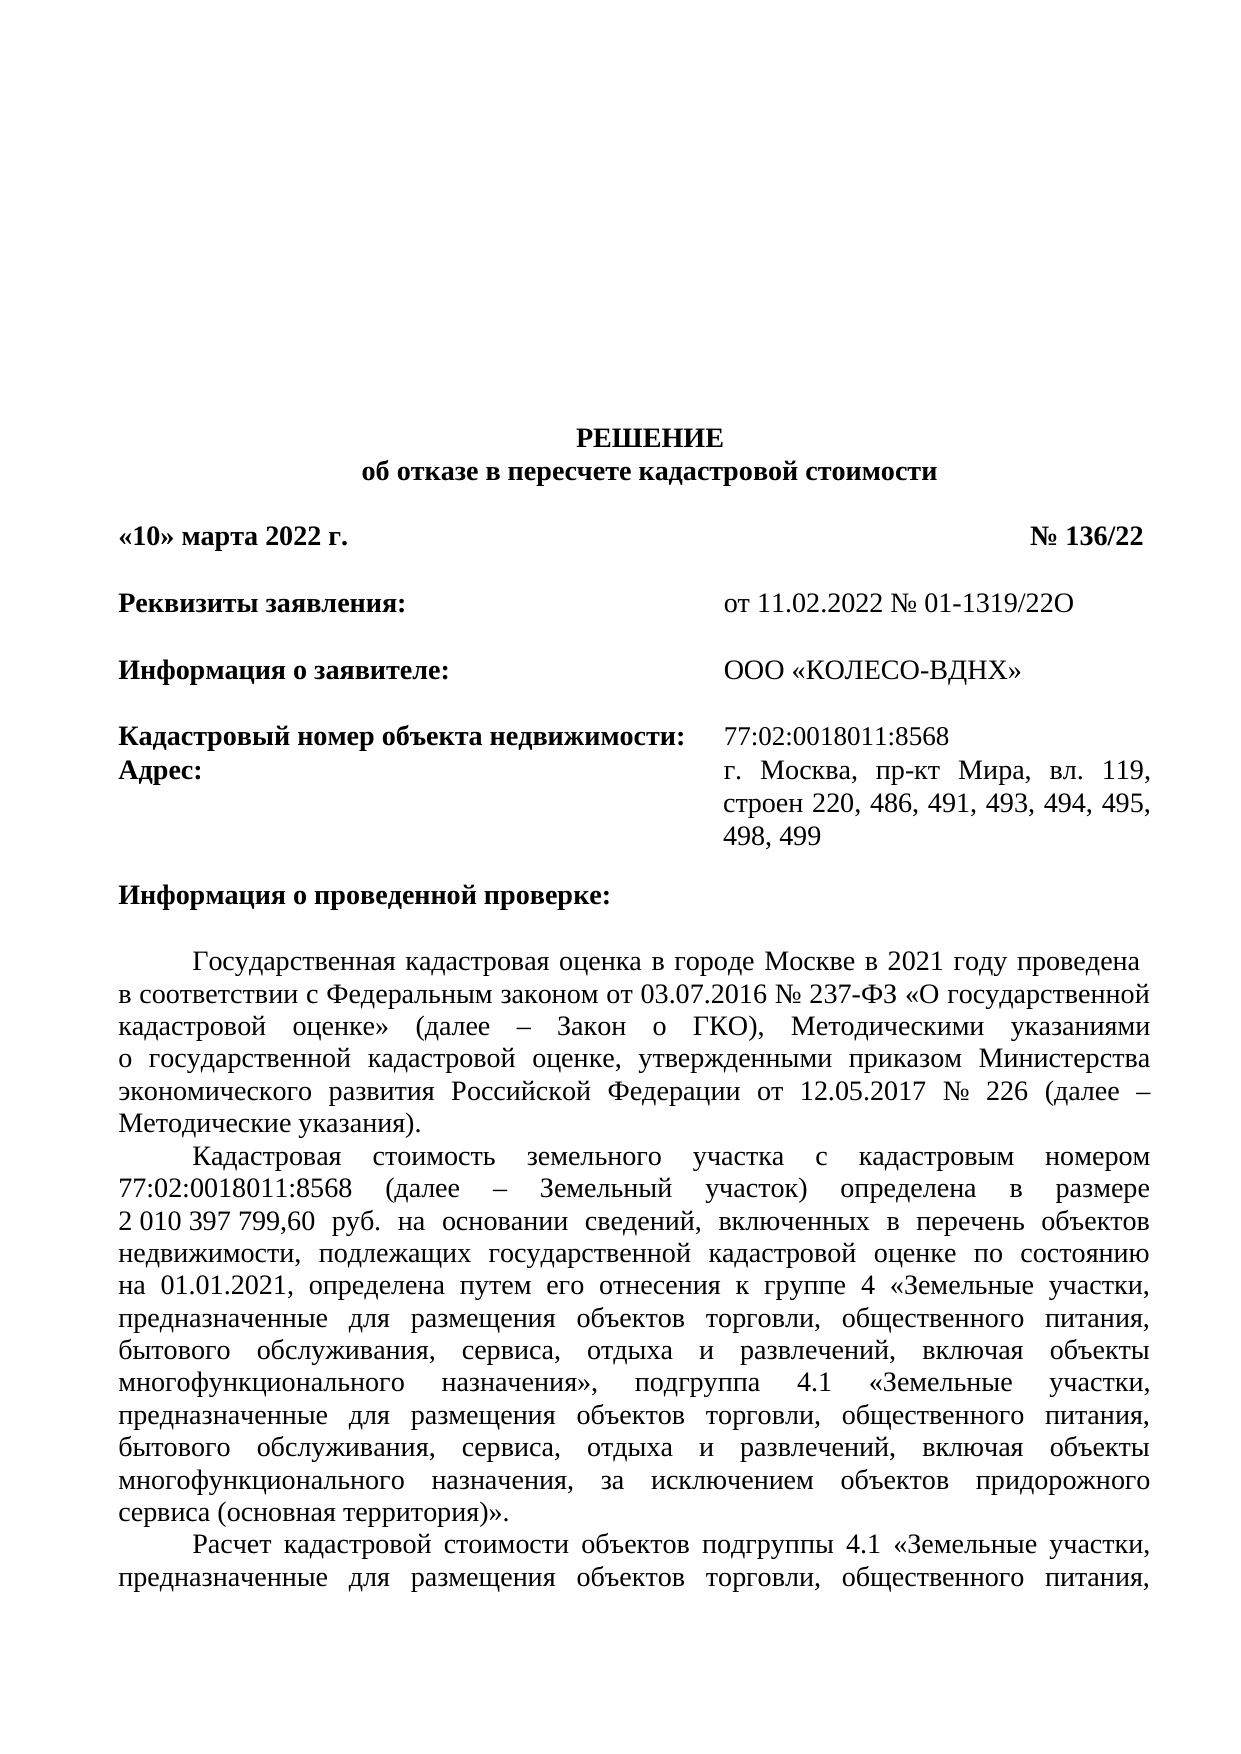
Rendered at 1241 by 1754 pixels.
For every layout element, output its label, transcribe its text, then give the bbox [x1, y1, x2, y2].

text Адрес: г. Москва, пр-кт Мира, вл. 119, строен 220, 486, 491, 493, 494, 495, 498, 499 [118, 753, 1152, 852]
text «10» марта 2022 г. № 136/22 [118, 519, 1152, 552]
text Кадастровый номер объекта недвижимости: 77:02:0018011:8568 [118, 719, 1152, 752]
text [118, 1527, 1152, 1592]
text Государственная кадастровая оценка в городе Москве в 2021 году проведена в соответствии с Федеральным законом от 03.07.2016 № 237-ФЗ «О государственной кадастровой оценке» (далее – Закон о ГКО), Методическими указаниями о государственной кадастровой оценке, утвержденными приказом Министерства экономического развития Российской Федерации от 12.05.2017 № 226 (далее – Методические указания). [118, 944, 1152, 1139]
text РЕШЕНИЕ [148, 421, 1152, 454]
text Информация о заявителе: ООО «КОЛЕСО-ВДНХ» [118, 653, 1152, 685]
text об отказе в пересчете кадастровой стоимости [148, 454, 1152, 486]
text Кадастровая стоимость земельного участка с кадастровым номером 77:02:0018011:8568 (далее – Земельный участок) определена в размере 2 010 397 799,60 руб. на основании сведений, включенных в перечень объектов недвижимости, подлежащих государственной кадастровой оценке по состоянию на 01.01.2021, определена путем его отнесения к группе 4 «Земельные участки, предназначенные для размещения объектов торговли, общественного питания, бытового обслуживания, сервиса, отдыха и развлечений, включая объекты многофункционального назначения», подгруппа 4.1 «Земельные участки, предназначенные для размещения объектов торговли, общественного питания, бытового обслуживания, сервиса, отдыха и развлечений, включая объекты многофункционального назначения, за исключением объектов придорожного сервиса (основная территория)». [118, 1139, 1152, 1527]
text Информация о проведенной проверке: [118, 878, 1152, 910]
text Реквизиты заявления: от 11.02.2022 № 01-1319/22О [118, 586, 1152, 618]
